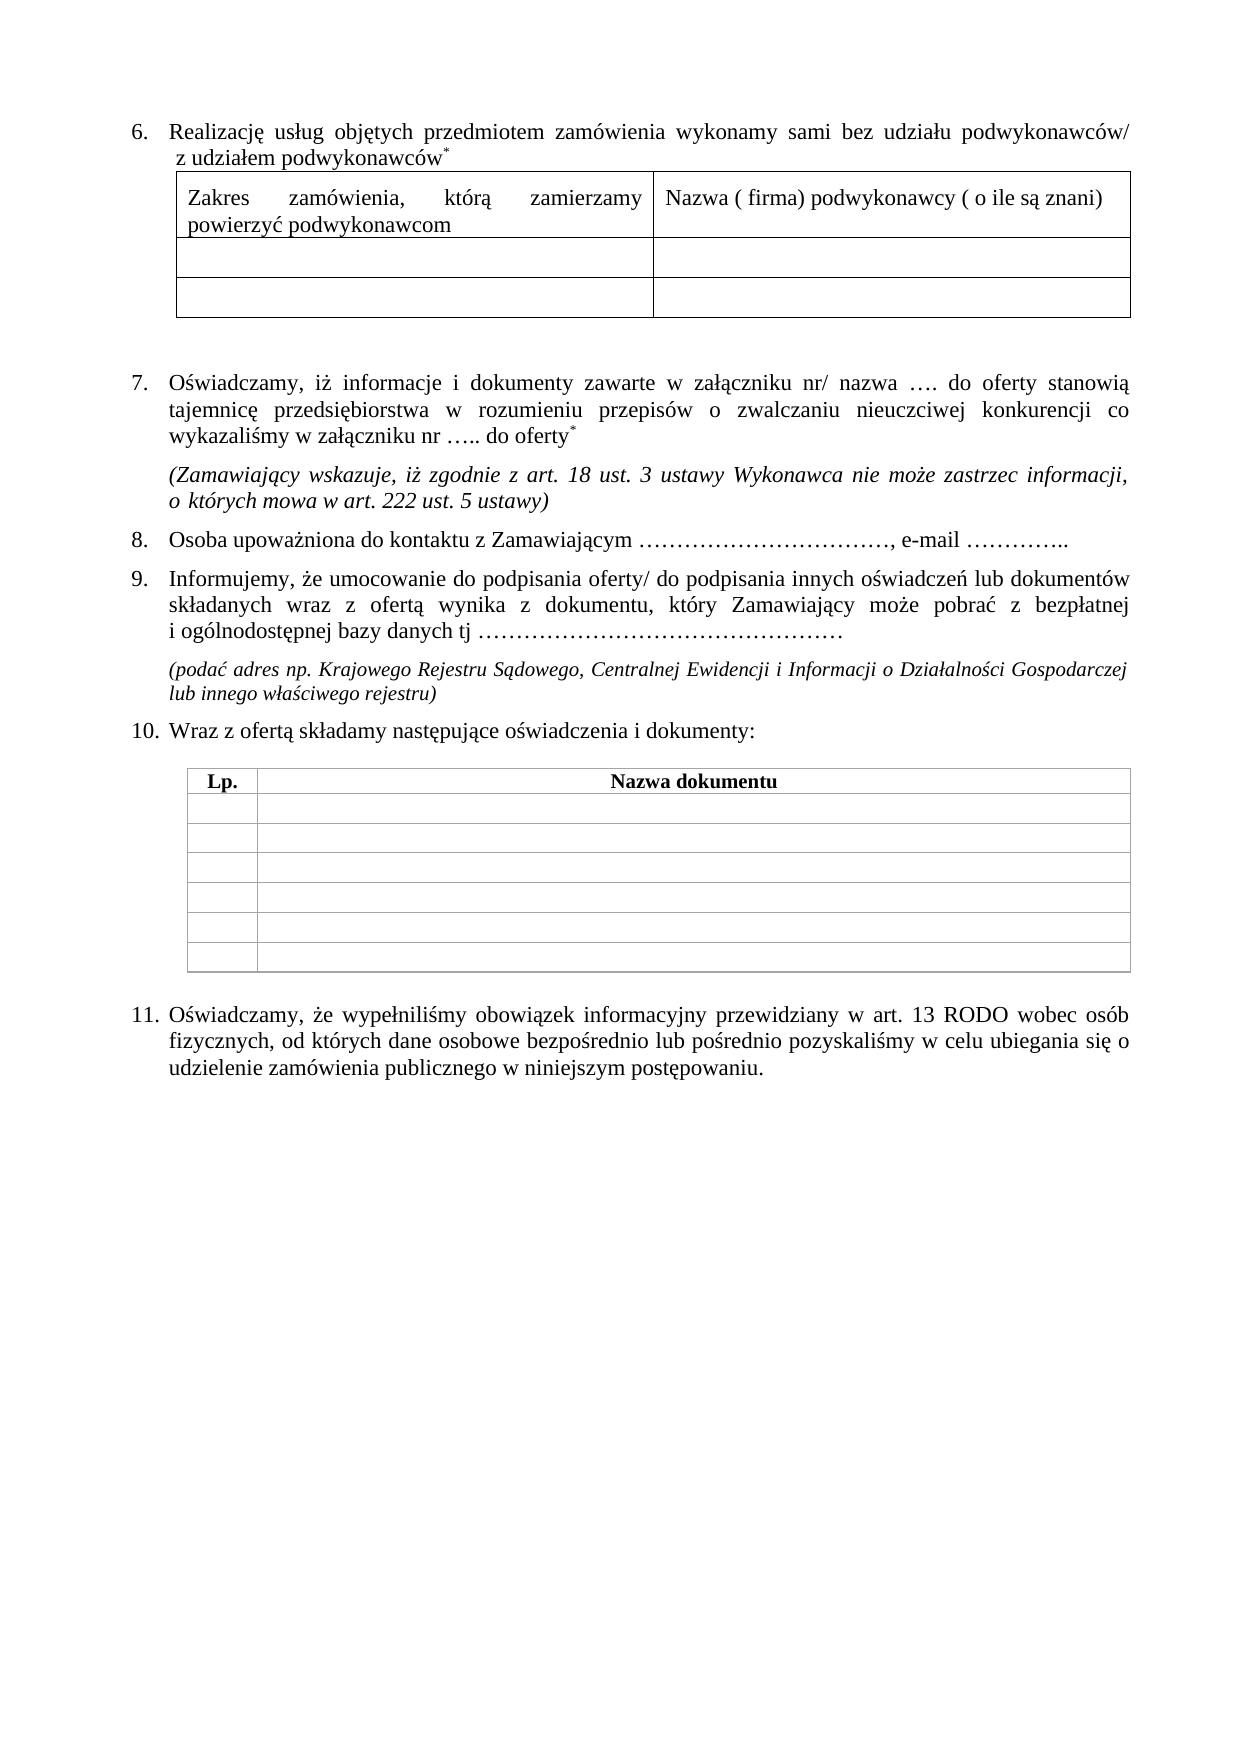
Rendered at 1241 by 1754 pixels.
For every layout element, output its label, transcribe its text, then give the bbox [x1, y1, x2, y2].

table_header Lp. [188, 769, 257, 793]
table_cell [258, 824, 1130, 852]
list Realizację usług objętych przedmiotem zamówienia wykonamy sami bez udziału podwykonawców/ z udziałem podwykonawców* [131, 118, 1131, 171]
table_cell [654, 278, 1130, 317]
table_header Zakres zamówienia, którą zamierzamy powierzyć podwykonawcom [177, 172, 653, 237]
list (podać adres np. Krajowego Rejestru Sądowego, Centralnej Ewidencji i Informacji o Działalności Gospodarczej lub innego właściwego rejestru) [169, 656, 1131, 704]
table_cell [258, 913, 1130, 942]
table_cell [654, 238, 1130, 277]
table_header Nazwa dokumentu [258, 769, 1130, 793]
table_cell [258, 853, 1130, 882]
text 11. Oświadczamy, że wypełniliśmy obowiązek informacyjny przewidziany w art. 13 RODO wobec osób fizycznych, od których dane osobowe bezpośrednio lub pośrednio pozyskaliśmy w celu ubiegania się o udzielenie zamówienia publicznego w niniejszym postępowaniu. [131, 1001, 1131, 1080]
table_cell [188, 853, 257, 882]
table_cell [177, 238, 653, 277]
table_header Nazwa ( firma) podwykonawcy ( o ile są znani) [654, 172, 1130, 237]
table_cell [188, 824, 257, 852]
table_cell [177, 278, 653, 317]
table_cell [188, 794, 257, 822]
table_cell [258, 883, 1130, 912]
list (Zamawiający wskazuje, iż zgodnie z art. 18 ust. 3 ustawy Wykonawca nie może zastrzec informacji, o których mowa w art. 222 ust. 5 ustawy) [169, 461, 1131, 513]
table_cell [188, 883, 257, 912]
list Informujemy, że umocowanie do podpisania oferty/ do podpisania innych oświadczeń lub dokumentów składanych wraz z ofertą wynika z dokumentu, który Zamawiający może pobrać z bezpłatnej i ogólnodostępnej bazy danych tj ………………………………………… [131, 565, 1131, 644]
table_cell [258, 943, 1130, 971]
table_cell [188, 943, 257, 971]
list Wraz z ofertą składamy następujące oświadczenia i dokumenty: [131, 717, 1131, 743]
table_cell [258, 794, 1130, 822]
list Osoba upoważniona do kontaktu z Zamawiającym ……………………………, e-mail ………….. [131, 526, 1131, 552]
table_cell [188, 913, 257, 942]
list Oświadczamy, iż informacje i dokumenty zawarte w załączniku nr/ nazwa …. do oferty stanowią tajemnicę przedsiębiorstwa w rozumieniu przepisów o zwalczaniu nieuczciwej konkurencji co wykazaliśmy w załączniku nr ….. do oferty* [131, 369, 1131, 448]
